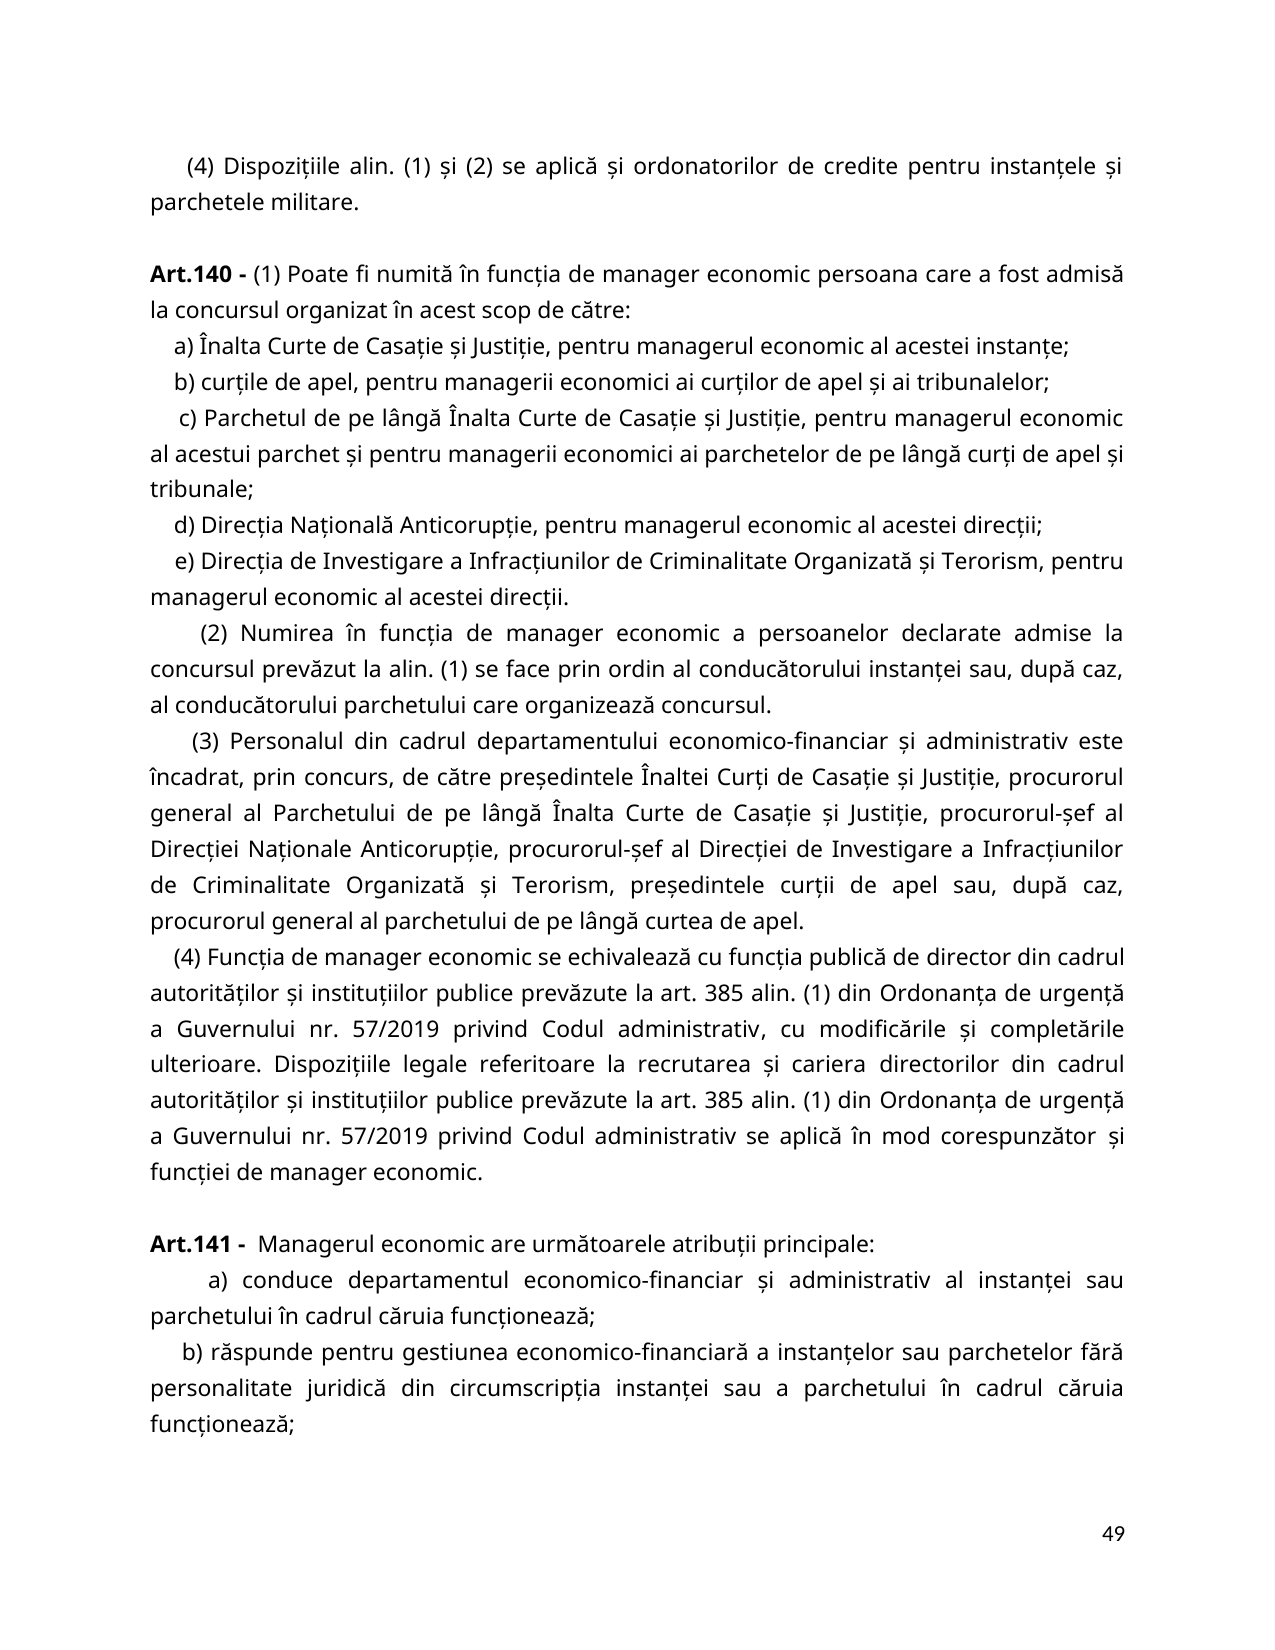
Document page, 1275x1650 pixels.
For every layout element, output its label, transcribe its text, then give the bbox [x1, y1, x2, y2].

text (4) Dispoziţiile alin. (1) şi (2) se aplică şi ordonatorilor de credite pentru instanţele şi parchetele militare. [150, 150, 1125, 217]
text (2) Numirea în funcţia de manager economic a persoanelor declarate admise la concursul prevăzut la alin. (1) se face prin ordin al conducătorului instanţei sau, după caz, al conducătorului parchetului care organizează concursul. [150, 617, 1125, 720]
text e) Direcţia de Investigare a Infracţiunilor de Criminalitate Organizată şi Terorism, pentru managerul economic al acestei direcţii. [150, 545, 1125, 612]
text a) Înalta Curte de Casaţie şi Justiţie, pentru managerul economic al acestei instanţe; [150, 330, 1125, 361]
text (3) Personalul din cadrul departamentului economico-financiar şi administrativ este încadrat, prin concurs, de către preşedintele Înaltei Curţi de Casaţie şi Justiţie, procurorul general al Parchetului de pe lângă Înalta Curte de Casaţie şi Justiţie, procurorul-şef al Direcţiei Naţionale Anticorupţie, procurorul-şef al Direcţiei de Investigare a Infracţiunilor de Criminalitate Organizată şi Terorism, preşedintele curţii de apel sau, după caz, procurorul general al parchetului de pe lângă curtea de apel. [150, 725, 1125, 936]
text (4) Funcţia de manager economic se echivalează cu funcţia publică de director din cadrul autorităților și instituțiilor publice prevăzute la art. 385 alin. (1) din Ordonanţa de urgenţă a Guvernului nr. 57/2019 privind Codul administrativ, cu modificările şi completările ulterioare. Dispoziţiile legale referitoare la recrutarea şi cariera directorilor din cadrul autorităților și instituțiilor publice prevăzute la art. 385 alin. (1) din Ordonanţa de urgenţă a Guvernului nr. 57/2019 privind Codul administrativ se aplică în mod corespunzător şi funcţiei de manager economic. [150, 941, 1125, 1187]
text b) curţile de apel, pentru managerii economici ai curţilor de apel şi ai tribunalelor; [150, 366, 1125, 397]
text d) Direcţia Naţională Anticorupţie, pentru managerul economic al acestei direcţii; [150, 509, 1125, 541]
text c) Parchetul de pe lângă Înalta Curte de Casaţie şi Justiţie, pentru managerul economic al acestui parchet şi pentru managerii economici ai parchetelor de pe lângă curţi de apel şi tribunale; [150, 402, 1125, 505]
text Art.141 - Managerul economic are următoarele atribuţii principale: [150, 1228, 1125, 1259]
text b) răspunde pentru gestiunea economico-financiară a instanţelor sau parchetelor fără personalitate juridică din circumscripţia instanţei sau a parchetului în cadrul căruia funcţionează; [150, 1336, 1125, 1439]
text a) conduce departamentul economico-financiar şi administrativ al instanţei sau parchetului în cadrul căruia funcţionează; [150, 1264, 1125, 1331]
text Art.140 - (1) Poate fi numită în funcţia de manager economic persoana care a fost admisă la concursul organizat în acest scop de către: [150, 258, 1125, 325]
